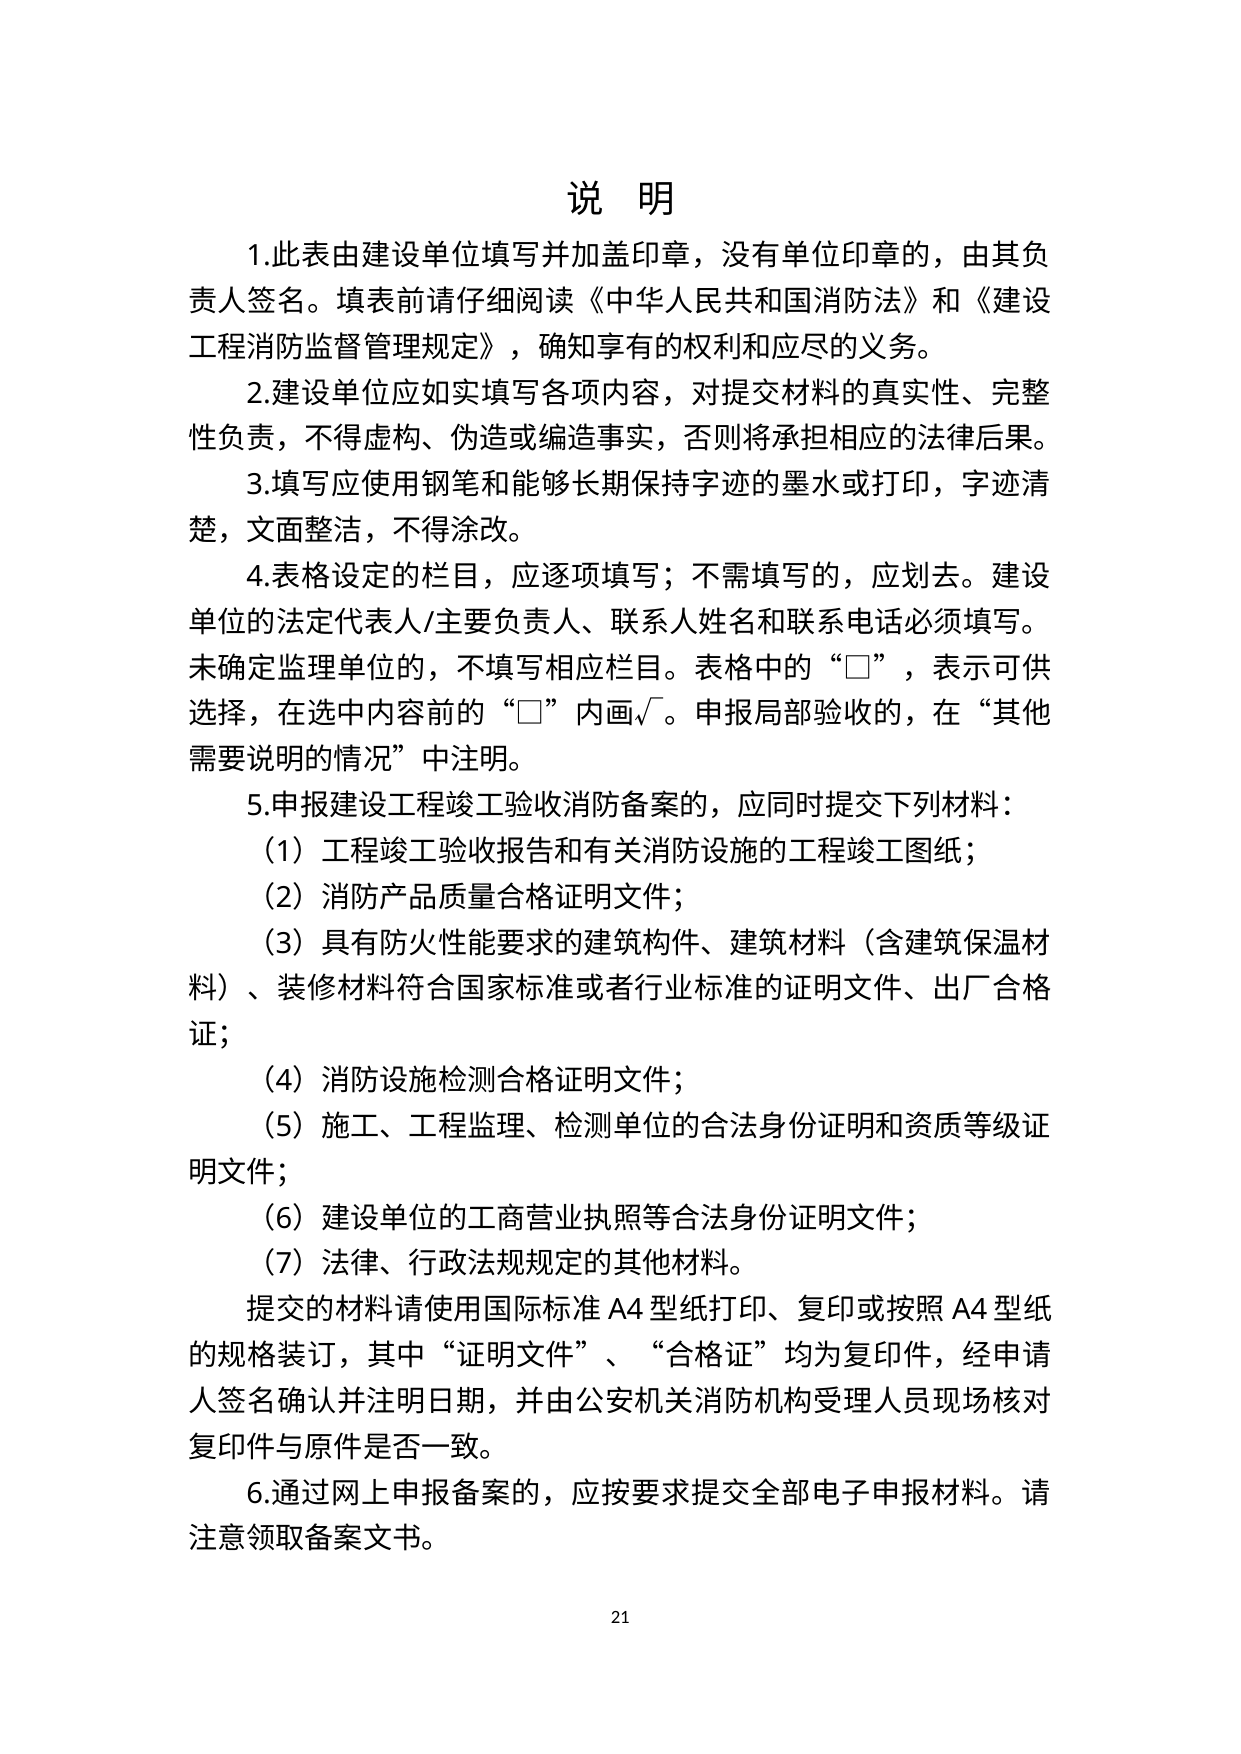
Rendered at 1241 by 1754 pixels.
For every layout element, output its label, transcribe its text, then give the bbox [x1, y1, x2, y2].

text 2.建设单位应如实填写各项内容，对提交材料的真实性、完整性负责，不得虚构、伪造或编造事实，否则将承担相应的法律后果。 [188, 366, 1052, 458]
text 说 明 [188, 162, 1052, 229]
text （6）建设单位的工商营业执照等合法身份证明文件； [188, 1191, 1052, 1237]
text （2）消防产品质量合格证明文件； [188, 871, 1052, 916]
text （5）施工、工程监理、检测单位的合法身份证明和资质等级证明文件； [188, 1100, 1052, 1191]
text 1.此表由建设单位填写并加盖印章，没有单位印章的，由其负责人签名。填表前请仔细阅读《中华人民共和国消防法》和《建设工程消防监督管理规定》，确知享有的权利和应尽的义务。 [188, 229, 1052, 366]
text （4）消防设施检测合格证明文件； [188, 1054, 1052, 1100]
text （7）法律、行政法规规定的其他材料。 [188, 1237, 1052, 1283]
text 5.申报建设工程竣工验收消防备案的，应同时提交下列材料： [188, 779, 1052, 825]
text 4.表格设定的栏目，应逐项填写；不需填写的，应划去。建设单位的法定代表人/主要负责人、联系人姓名和联系电话必须填写。未确定监理单位的，不填写相应栏目。表格中的“□”，表示可供选择，在选中内容前的“□”内画√。申报局部验收的，在“其他需要说明的情况”中注明。 [188, 550, 1052, 779]
text （1）工程竣工验收报告和有关消防设施的工程竣工图纸； [188, 825, 1052, 871]
text （3）具有防火性能要求的建筑构件、建筑材料（含建筑保温材料）、装修材料符合国家标准或者行业标准的证明文件、出厂合格证； [188, 916, 1052, 1054]
text 3.填写应使用钢笔和能够长期保持字迹的墨水或打印，字迹清楚，文面整洁，不得涂改。 [188, 458, 1052, 550]
text 提交的材料请使用国际标准A4型纸打印、复印或按照A4型纸的规格装订，其中“证明文件”、“合格证”均为复印件，经申请人签名确认并注明日期，并由公安机关消防机构受理人员现场核对复印件与原件是否一致。 [188, 1283, 1052, 1466]
text 6.通过网上申报备案的，应按要求提交全部电子申报材料。请注意领取备案文书。 [188, 1466, 1052, 1558]
